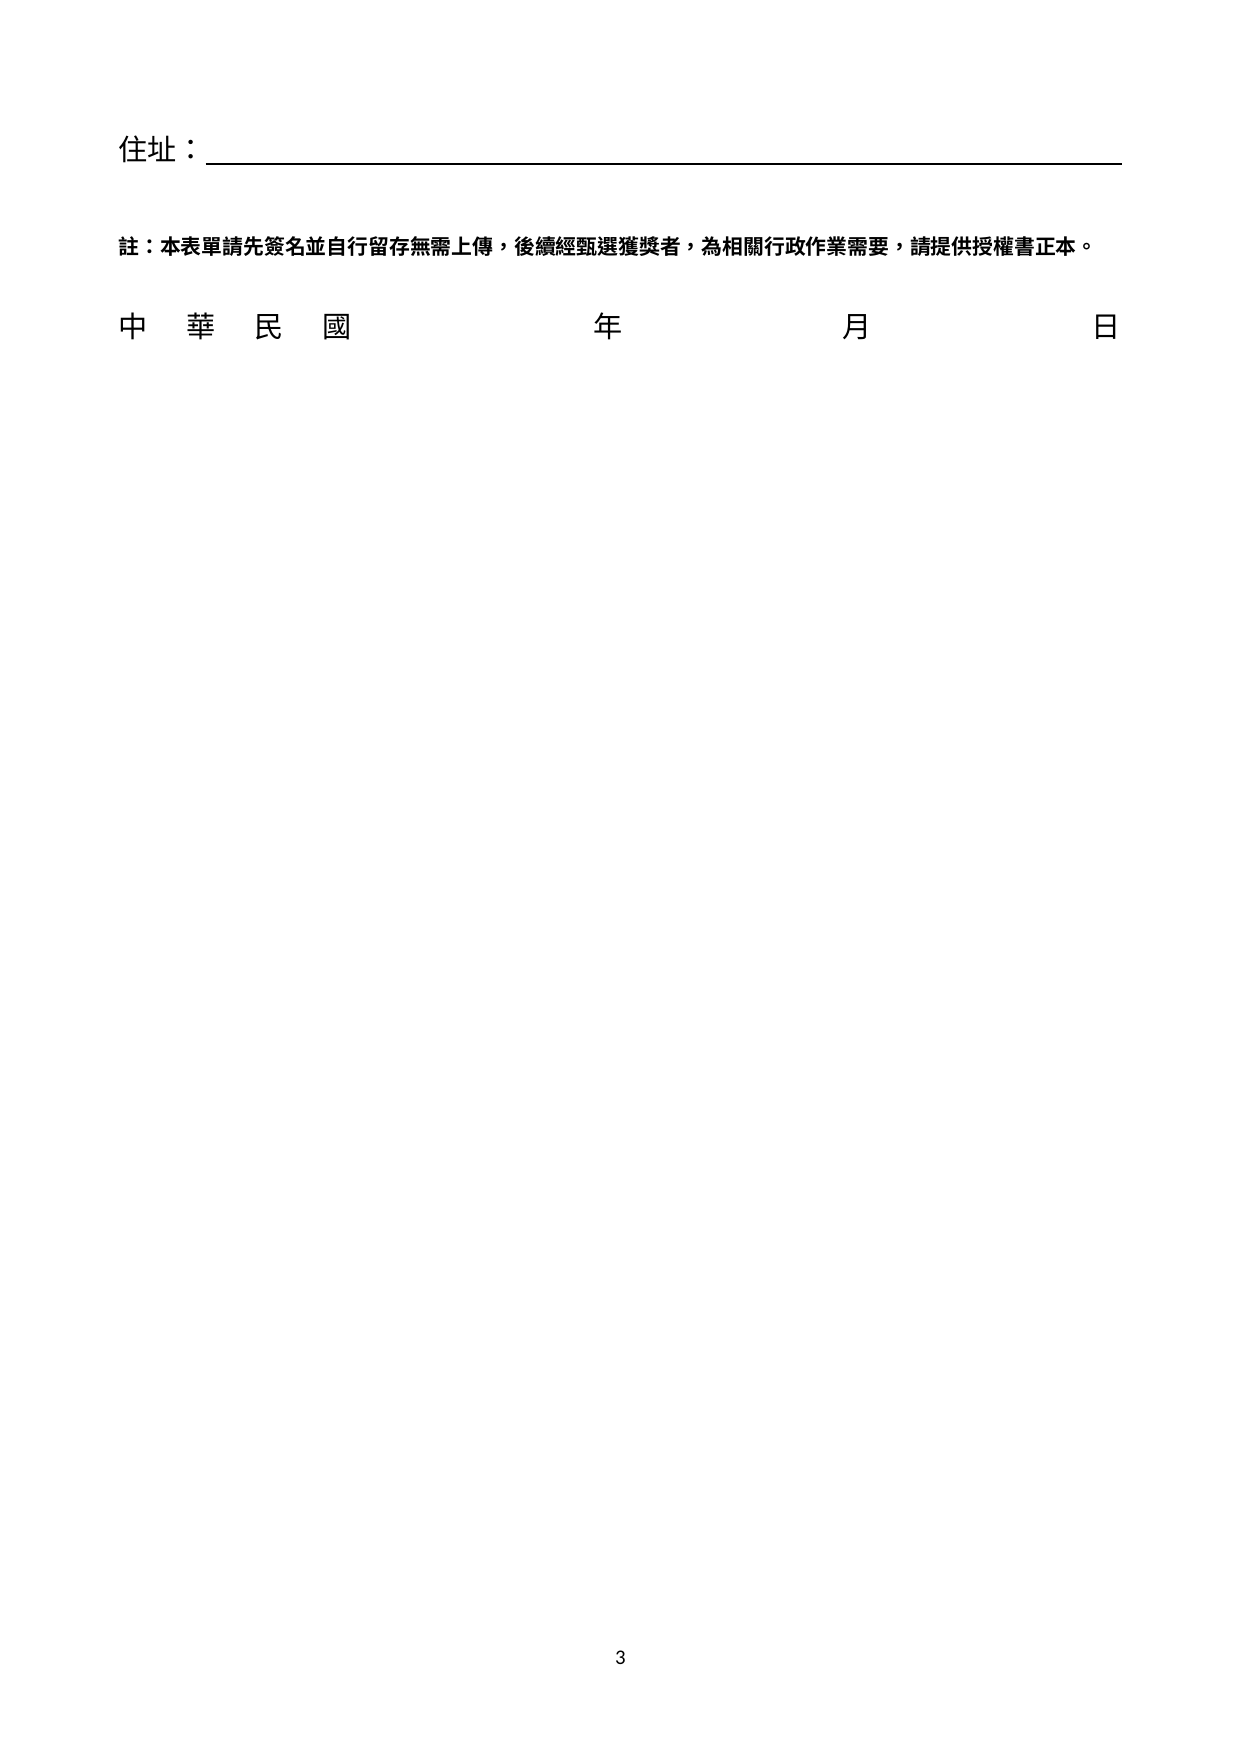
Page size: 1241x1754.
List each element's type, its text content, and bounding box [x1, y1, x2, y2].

text 住址： [118, 127, 1122, 169]
text 註：本表單請先簽名並自行留存無需上傳，後續經甄選獲獎者，為相關行政作業需要，請提供授權書正本。 [118, 230, 1122, 261]
text 中華民國 年 月 日 [118, 287, 1122, 362]
